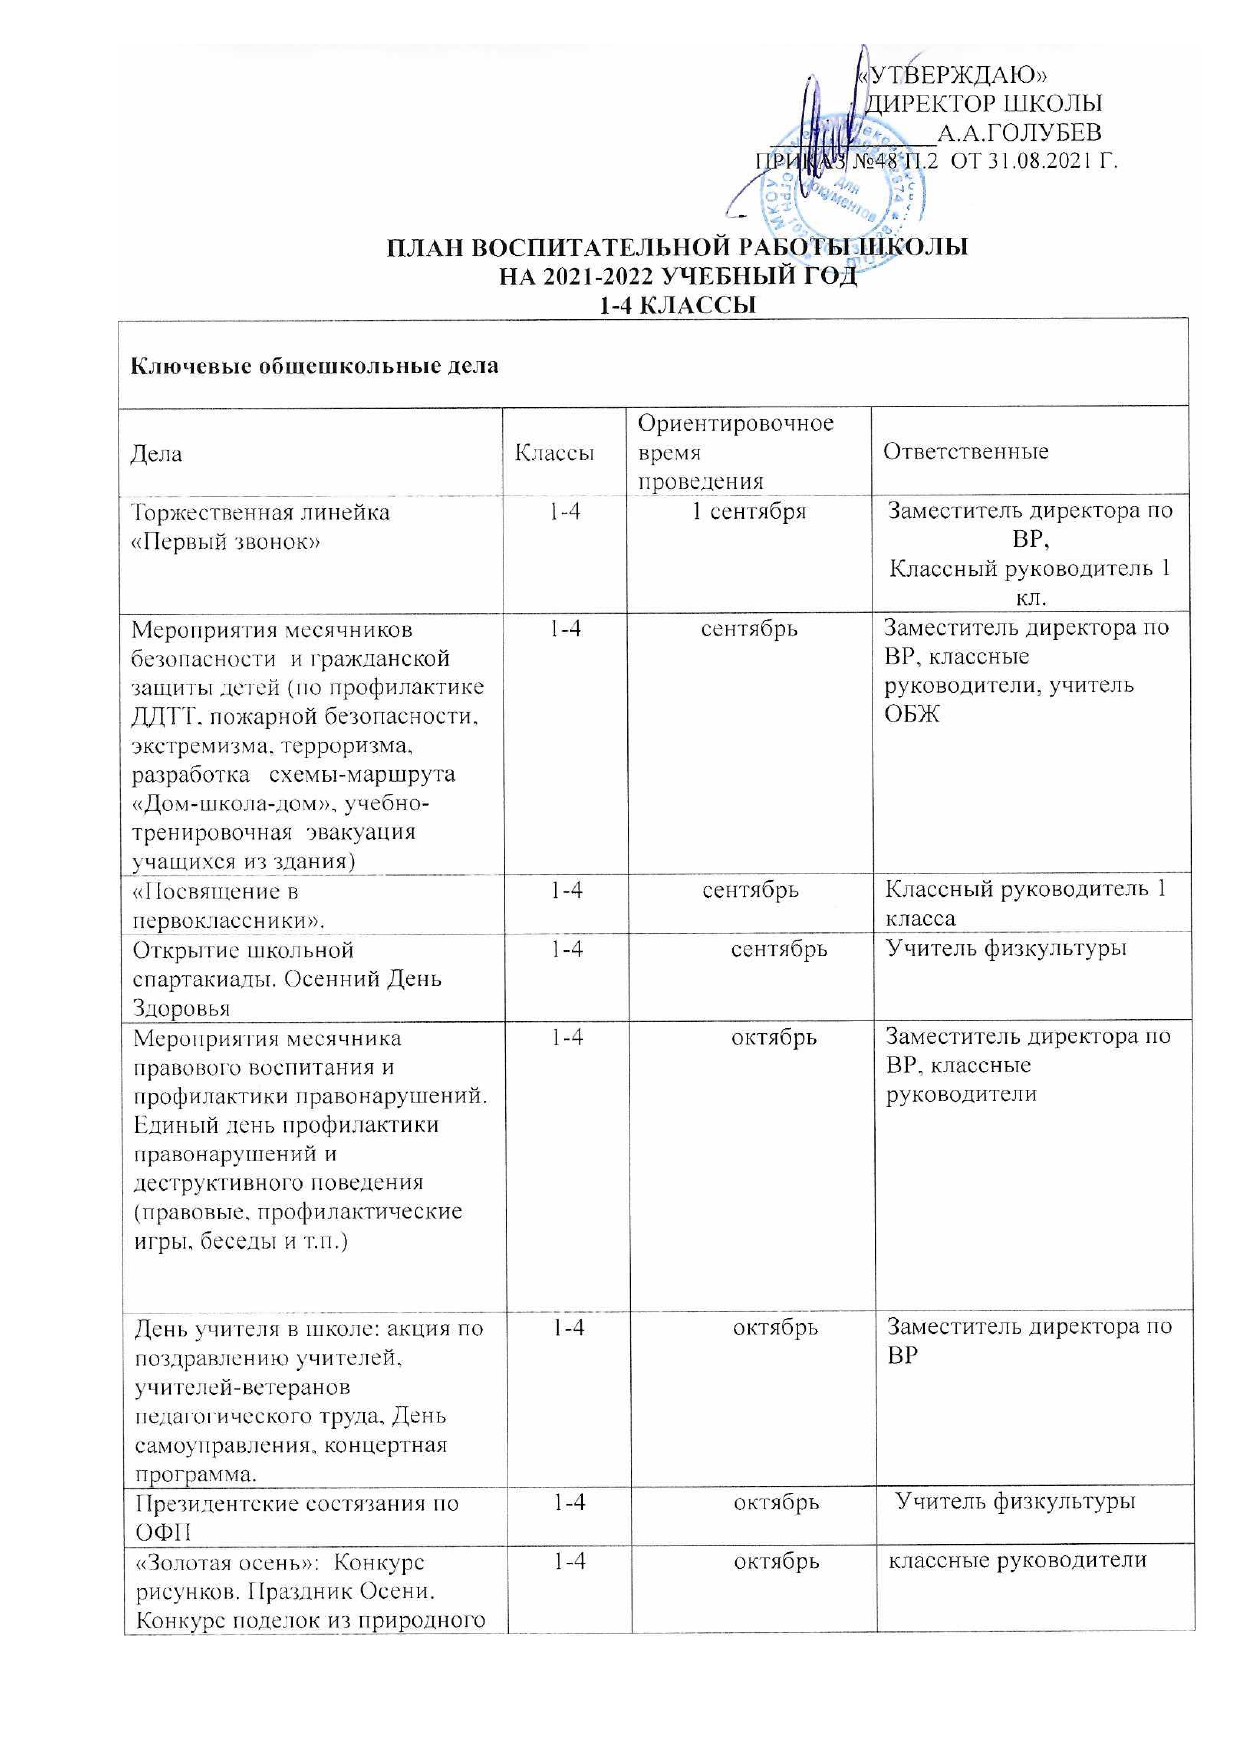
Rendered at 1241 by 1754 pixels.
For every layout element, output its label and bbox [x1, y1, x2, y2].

picture [118, 44, 1202, 1636]
